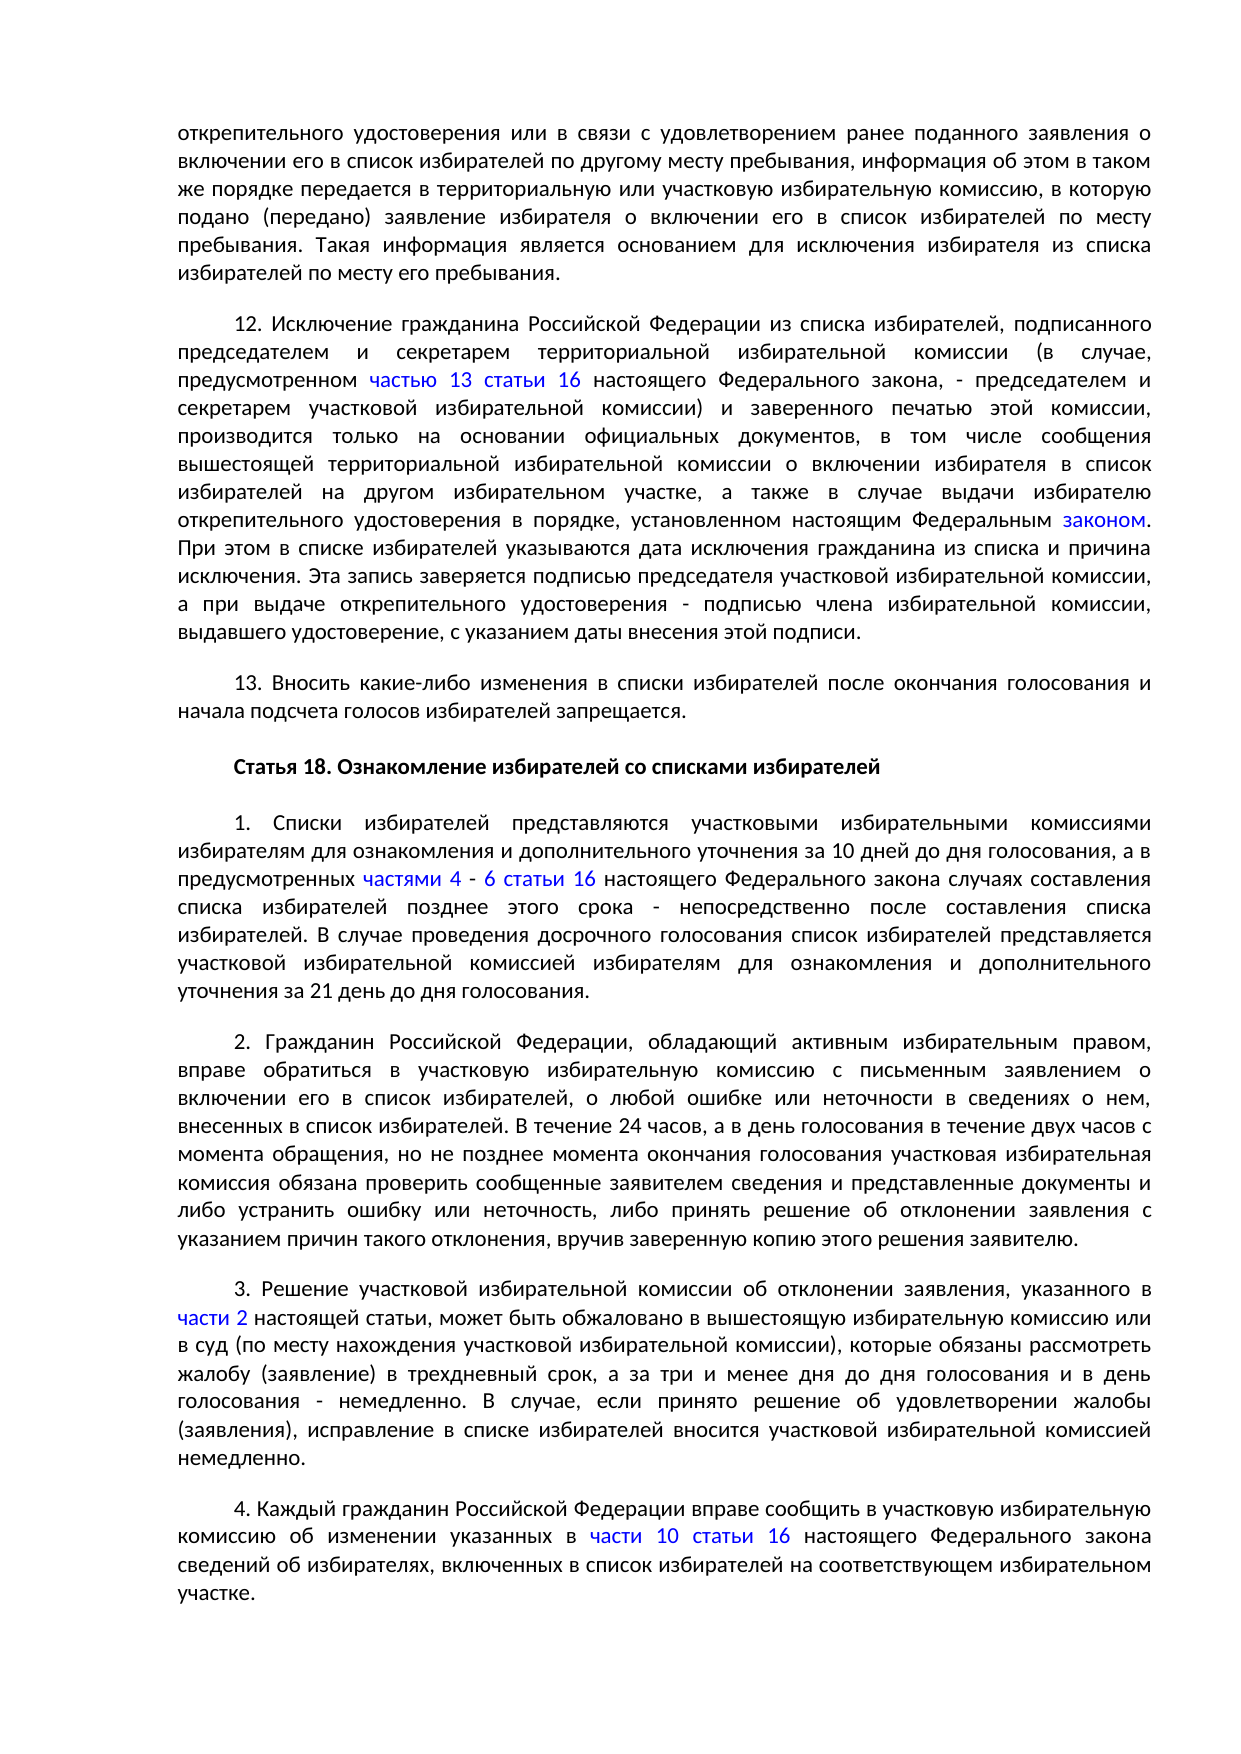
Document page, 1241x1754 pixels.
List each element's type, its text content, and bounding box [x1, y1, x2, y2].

text 12. Исключение гражданина Российской Федерации из списка избирателей, подписанного председателем и секретарем территориальной избирательной комиссии (в случае, предусмотренном частью 13 статьи 16 настоящего Федерального закона, - председателем и секретарем участковой избирательной комиссии) и заверенного печатью этой комиссии, производится только на основании официальных документов, в том числе сообщения вышестоящей территориальной избирательной комиссии о включении избирателя в список избирателей на другом избирательном участке, а также в случае выдачи избирателю открепительного удостоверения в порядке, установленном настоящим Федеральным законом. При этом в списке избирателей указываются дата исключения гражданина из списка и причина исключения. Эта запись заверяется подписью председателя участковой избирательной комиссии, а при выдаче открепительного удостоверения - подписью члена избирательной комиссии, выдавшего удостоверение, с указанием даты внесения этой подписи. [177, 309, 1152, 645]
text 13. Вносить какие-либо изменения в списки избирателей после окончания голосования и начала подсчета голосов избирателей запрещается. [177, 668, 1152, 724]
text 1. Списки избирателей представляются участковыми избирательными комиссиями избирателям для ознакомления и дополнительного уточнения за 10 дней до дня голосования, а в предусмотренных частями 4 - 6 статьи 16 настоящего Федерального закона случаях составления списка избирателей позднее этого срока - непосредственно после составления списка избирателей. В случае проведения досрочного голосования список избирателей представляется участковой избирательной комиссией избирателям для ознакомления и дополнительного уточнения за 21 день до дня голосования. [177, 808, 1152, 1004]
text 3. Решение участковой избирательной комиссии об отклонении заявления, указанного в части 2 настоящей статьи, может быть обжаловано в вышестоящую избирательную комиссию или в суд (по месту нахождения участковой избирательной комиссии), которые обязаны рассмотреть жалобу (заявление) в трехдневный срок, а за три и менее дня до дня голосования и в день голосования - немедленно. В случае, если принято решение об удовлетворении жалобы (заявления), исправление в списке избирателей вносится участковой избирательной комиссией немедленно. [177, 1274, 1152, 1471]
text 4. Каждый гражданин Российской Федерации вправе сообщить в участковую избирательную комиссию об изменении указанных в части 10 статьи 16 настоящего Федерального закона сведений об избирателях, включенных в список избирателей на соответствующем избирательном участке. [177, 1494, 1152, 1606]
title Статья 18. Ознакомление избирателей со списками избирателей [177, 752, 1152, 780]
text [177, 118, 1152, 286]
text 2. Гражданин Российской Федерации, обладающий активным избирательным правом, вправе обратиться в участковую избирательную комиссию с письменным заявлением о включении его в список избирателей, о любой ошибке или неточности в сведениях о нем, внесенных в список избирателей. В течение 24 часов, а в день голосования в течение двух часов с момента обращения, но не позднее момента окончания голосования участковая избирательная комиссия обязана проверить сообщенные заявителем сведения и представленные документы и либо устранить ошибку или неточность, либо принять решение об отклонении заявления с указанием причин такого отклонения, вручив заверенную копию этого решения заявителю. [177, 1027, 1152, 1252]
